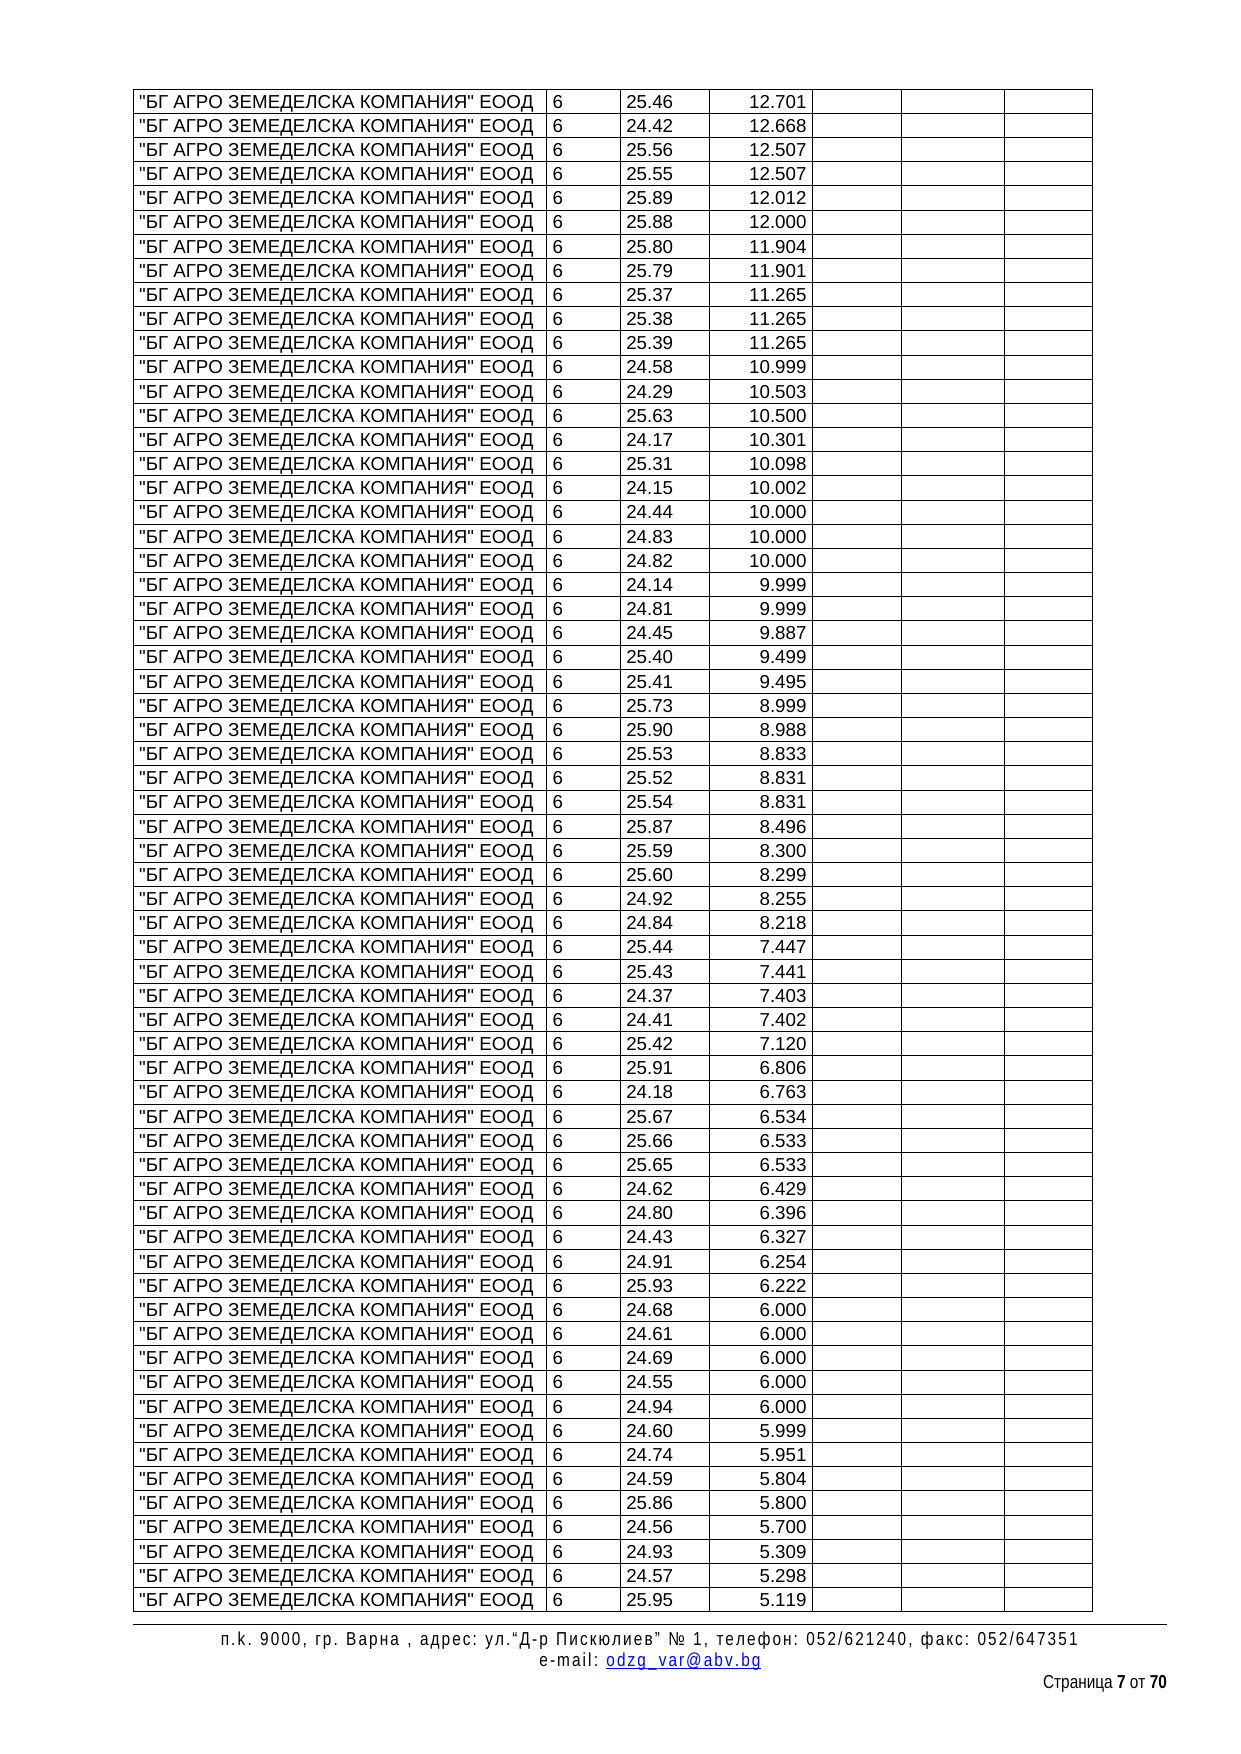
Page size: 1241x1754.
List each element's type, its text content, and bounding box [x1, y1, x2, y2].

table_cell 8.496 [710, 815, 812, 838]
table_cell [1005, 839, 1092, 862]
table_cell 6 [547, 911, 620, 934]
table_cell 25.55 [621, 162, 709, 185]
table_cell "БГ АГРО ЗЕМЕДЕЛСКА КОМПАНИЯ" ЕООД [134, 766, 546, 789]
table_cell 6 [547, 646, 620, 669]
table_cell [813, 525, 901, 548]
table_cell [813, 984, 901, 1007]
table_cell [813, 501, 901, 524]
table_cell 6 [547, 1081, 620, 1104]
table_cell [1005, 259, 1092, 282]
table_cell [902, 911, 1004, 934]
table_cell [902, 1177, 1004, 1200]
table_cell 6 [547, 1564, 620, 1587]
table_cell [134, 114, 546, 137]
table_cell [1005, 1371, 1092, 1394]
table_cell [1005, 404, 1092, 427]
table_cell 6 [547, 1201, 620, 1224]
table_cell 6 [547, 1540, 620, 1563]
table_cell 6 [547, 259, 620, 282]
table_cell [813, 646, 901, 669]
table_cell [902, 476, 1004, 499]
table_cell [813, 1201, 901, 1224]
table_cell 25.39 [621, 331, 709, 354]
table_cell 6.534 [710, 1105, 812, 1128]
table_cell [902, 1274, 1004, 1297]
table_cell [902, 984, 1004, 1007]
table_cell 6.000 [710, 1395, 812, 1418]
table_cell "БГ АГРО ЗЕМЕДЕЛСКА КОМПАНИЯ" ЕООД [134, 1274, 546, 1297]
table_cell 6 [547, 1298, 620, 1321]
table_cell 6.222 [710, 1274, 812, 1297]
table_cell [1005, 1564, 1092, 1587]
table_cell "БГ АГРО ЗЕМЕДЕЛСКА КОМПАНИЯ" ЕООД [134, 356, 546, 379]
table_cell [902, 1056, 1004, 1079]
table_cell 6 [547, 815, 620, 838]
table_cell "БГ АГРО ЗЕМЕДЕЛСКА КОМПАНИЯ" ЕООД [134, 1540, 546, 1563]
table_cell [902, 1395, 1004, 1418]
table_cell 8.255 [710, 887, 812, 910]
table_cell [813, 356, 901, 379]
table_cell [1005, 960, 1092, 983]
table_cell 6 [547, 356, 620, 379]
table_cell "БГ АГРО ЗЕМЕДЕЛСКА КОМПАНИЯ" ЕООД [134, 162, 546, 185]
table_cell [1005, 766, 1092, 789]
table_cell 11.265 [710, 283, 812, 306]
table_cell 25.95 [621, 1588, 709, 1611]
table_cell 11.901 [710, 259, 812, 282]
table_cell "БГ АГРО ЗЕМЕДЕЛСКА КОМПАНИЯ" ЕООД [134, 1081, 546, 1104]
table_cell [813, 1322, 901, 1345]
table_cell [902, 1540, 1004, 1563]
table_cell "БГ АГРО ЗЕМЕДЕЛСКА КОМПАНИЯ" ЕООД [134, 1395, 546, 1418]
table_cell 25.86 [621, 1491, 709, 1514]
table_cell [1005, 1201, 1092, 1224]
table_cell [1005, 694, 1092, 717]
table_cell [1005, 1322, 1092, 1345]
table_cell [902, 114, 1004, 137]
table_cell [813, 186, 901, 209]
table_cell [1005, 549, 1092, 572]
table_cell [902, 1008, 1004, 1031]
table_cell 25.31 [621, 452, 709, 475]
table_cell 6 [547, 573, 620, 596]
table_cell 10.000 [710, 549, 812, 572]
table_cell 25.79 [621, 259, 709, 282]
table_cell 24.43 [621, 1226, 709, 1249]
table_cell [902, 1250, 1004, 1273]
table_cell [902, 718, 1004, 741]
table_cell 24.68 [621, 1298, 709, 1321]
table_cell 10.500 [710, 404, 812, 427]
table_cell 6 [547, 1346, 620, 1369]
table_cell 10.000 [710, 525, 812, 548]
table_cell [813, 1564, 901, 1587]
table_cell [902, 646, 1004, 669]
table_cell 6 [547, 863, 620, 886]
table_cell 9.499 [710, 646, 812, 669]
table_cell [134, 1588, 546, 1611]
table_cell [813, 549, 901, 572]
table_cell [902, 1201, 1004, 1224]
table_cell 6 [547, 791, 620, 814]
table_cell [813, 1298, 901, 1321]
table_cell [1005, 1226, 1092, 1249]
table_cell 7.447 [710, 936, 812, 959]
table_cell [813, 211, 901, 234]
table_cell "БГ АГРО ЗЕМЕДЕЛСКА КОМПАНИЯ" ЕООД [134, 694, 546, 717]
table_cell [813, 1371, 901, 1394]
table_cell "БГ АГРО ЗЕМЕДЕЛСКА КОМПАНИЯ" ЕООД [134, 887, 546, 910]
table_cell [813, 573, 901, 596]
table_cell 6 [547, 742, 620, 765]
table_cell [1005, 452, 1092, 475]
table_cell [813, 307, 901, 330]
table_cell 10.002 [710, 476, 812, 499]
table_cell 6 [547, 1395, 620, 1418]
table_cell [813, 1250, 901, 1273]
table_cell [1005, 1346, 1092, 1369]
table_cell 6 [547, 1443, 620, 1466]
table_cell 5.119 [710, 1588, 812, 1611]
table_cell 6 [547, 1322, 620, 1345]
table_cell [813, 815, 901, 838]
table_cell 6 [547, 718, 620, 741]
table_cell [902, 331, 1004, 354]
table_cell [1005, 1540, 1092, 1563]
table_cell [813, 1491, 901, 1514]
table_cell [1005, 984, 1092, 1007]
table_cell 8.831 [710, 791, 812, 814]
table_cell 6 [547, 283, 620, 306]
table_cell [813, 742, 901, 765]
table_cell [1005, 331, 1092, 354]
table_cell [1005, 1467, 1092, 1490]
table_cell 24.42 [621, 114, 709, 137]
table_cell 6 [547, 1056, 620, 1079]
table_cell [902, 815, 1004, 838]
table_cell 6 [547, 90, 620, 113]
table_cell [902, 1564, 1004, 1587]
table_cell 6 [547, 1371, 620, 1394]
table_cell "БГ АГРО ЗЕМЕДЕЛСКА КОМПАНИЯ" ЕООД [134, 211, 546, 234]
table_cell 6 [547, 1177, 620, 1200]
table_cell 11.904 [710, 235, 812, 258]
table_cell 12.000 [710, 211, 812, 234]
table_cell 11.265 [710, 307, 812, 330]
table_cell [1005, 1588, 1092, 1611]
table_cell [813, 960, 901, 983]
table_cell [902, 1588, 1004, 1611]
table_cell "БГ АГРО ЗЕМЕДЕЛСКА КОМПАНИЯ" ЕООД [134, 1419, 546, 1442]
table_cell [1005, 1153, 1092, 1176]
table_cell "БГ АГРО ЗЕМЕДЕЛСКА КОМПАНИЯ" ЕООД [134, 186, 546, 209]
table_cell "БГ АГРО ЗЕМЕДЕЛСКА КОМПАНИЯ" ЕООД [134, 1346, 546, 1369]
table_cell 6 [547, 839, 620, 862]
table_cell 24.59 [621, 1467, 709, 1490]
table_cell 6 [547, 1419, 620, 1442]
table_cell [902, 573, 1004, 596]
table_cell 25.88 [621, 211, 709, 234]
table_cell [1005, 307, 1092, 330]
table_cell 25.54 [621, 791, 709, 814]
table_cell "БГ АГРО ЗЕМЕДЕЛСКА КОМПАНИЯ" ЕООД [134, 839, 546, 862]
table_cell "БГ АГРО ЗЕМЕДЕЛСКА КОМПАНИЯ" ЕООД [134, 235, 546, 258]
table_cell "БГ АГРО ЗЕМЕДЕЛСКА КОМПАНИЯ" ЕООД [134, 1105, 546, 1128]
table_cell [1005, 573, 1092, 596]
table_cell [902, 1298, 1004, 1321]
table_cell "БГ АГРО ЗЕМЕДЕЛСКА КОМПАНИЯ" ЕООД [134, 1129, 546, 1152]
table_cell [813, 162, 901, 185]
table_cell [1005, 138, 1092, 161]
table_cell 25.41 [621, 670, 709, 693]
table_cell 6 [547, 1105, 620, 1128]
table_cell [902, 138, 1004, 161]
table_cell 6 [547, 476, 620, 499]
table_cell [902, 839, 1004, 862]
table_cell 25.42 [621, 1032, 709, 1055]
table_cell 24.69 [621, 1346, 709, 1369]
table_cell 6 [547, 887, 620, 910]
table_cell 7.120 [710, 1032, 812, 1055]
table_cell [813, 766, 901, 789]
table_cell [1005, 1298, 1092, 1321]
table_cell [902, 1443, 1004, 1466]
table_cell [902, 235, 1004, 258]
table_cell [1005, 887, 1092, 910]
table_cell [813, 1226, 901, 1249]
table_cell 5.804 [710, 1467, 812, 1490]
table_cell [813, 452, 901, 475]
table_cell [902, 307, 1004, 330]
table_cell [902, 621, 1004, 644]
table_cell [134, 138, 546, 161]
table_cell 7.441 [710, 960, 812, 983]
table_cell [902, 742, 1004, 765]
table_cell 25.43 [621, 960, 709, 983]
table_cell [902, 766, 1004, 789]
table_cell [813, 283, 901, 306]
table_cell "БГ АГРО ЗЕМЕДЕЛСКА КОМПАНИЯ" ЕООД [134, 549, 546, 572]
table_cell [1005, 1274, 1092, 1297]
table_cell 25.66 [621, 1129, 709, 1152]
table_cell [1005, 597, 1092, 620]
table_cell 8.833 [710, 742, 812, 765]
table_cell 24.83 [621, 525, 709, 548]
table_cell [1005, 428, 1092, 451]
table_cell 12.507 [710, 138, 812, 161]
table_cell "БГ АГРО ЗЕМЕДЕЛСКА КОМПАНИЯ" ЕООД [134, 597, 546, 620]
table_cell "БГ АГРО ЗЕМЕДЕЛСКА КОМПАНИЯ" ЕООД [134, 380, 546, 403]
table_cell 12.668 [710, 114, 812, 137]
table_cell [813, 1081, 901, 1104]
table_cell 12.701 [710, 90, 812, 113]
table_cell 8.218 [710, 911, 812, 934]
table_cell [902, 791, 1004, 814]
table_cell 6 [547, 1032, 620, 1055]
table_cell [902, 936, 1004, 959]
table_cell 5.999 [710, 1419, 812, 1442]
table_cell [813, 1105, 901, 1128]
table_cell 25.37 [621, 283, 709, 306]
table_cell [1005, 1177, 1092, 1200]
table_cell 24.15 [621, 476, 709, 499]
table_cell 25.91 [621, 1056, 709, 1079]
table_cell 9.495 [710, 670, 812, 693]
table_cell [1005, 621, 1092, 644]
table_cell [1005, 90, 1092, 113]
table_cell "БГ АГРО ЗЕМЕДЕЛСКА КОМПАНИЯ" ЕООД [134, 815, 546, 838]
table_cell [1005, 1250, 1092, 1273]
table_cell [902, 1371, 1004, 1394]
table_cell "БГ АГРО ЗЕМЕДЕЛСКА КОМПАНИЯ" ЕООД [134, 331, 546, 354]
table_cell "БГ АГРО ЗЕМЕДЕЛСКА КОМПАНИЯ" ЕООД [134, 1250, 546, 1273]
table_cell 6 [547, 1250, 620, 1273]
table_cell 24.55 [621, 1371, 709, 1394]
table_cell [902, 428, 1004, 451]
table_cell [1005, 186, 1092, 209]
table_cell 6.763 [710, 1081, 812, 1104]
table_cell "БГ АГРО ЗЕМЕДЕЛСКА КОМПАНИЯ" ЕООД [134, 718, 546, 741]
table_cell [813, 1056, 901, 1079]
table_cell 24.18 [621, 1081, 709, 1104]
table_cell 8.988 [710, 718, 812, 741]
table_cell [902, 452, 1004, 475]
table_cell 5.951 [710, 1443, 812, 1466]
table_cell 6.000 [710, 1346, 812, 1369]
table_cell "БГ АГРО ЗЕМЕДЕЛСКА КОМПАНИЯ" ЕООД [134, 791, 546, 814]
table_cell 6 [547, 404, 620, 427]
table_cell [902, 1467, 1004, 1490]
table_cell [902, 1491, 1004, 1514]
table_cell 6.254 [710, 1250, 812, 1273]
table_cell [902, 1129, 1004, 1152]
table_cell 10.301 [710, 428, 812, 451]
table_cell [813, 259, 901, 282]
table_cell [813, 1177, 901, 1200]
table_cell [813, 1443, 901, 1466]
table_cell 6 [547, 452, 620, 475]
table_cell [813, 863, 901, 886]
table_cell [813, 138, 901, 161]
table_cell [813, 1346, 901, 1369]
table_cell [813, 597, 901, 620]
table_cell "БГ АГРО ЗЕМЕДЕЛСКА КОМПАНИЯ" ЕООД [134, 1516, 546, 1539]
table_cell 24.37 [621, 984, 709, 1007]
table_cell 7.402 [710, 1008, 812, 1031]
table_cell [813, 911, 901, 934]
table_cell [902, 1032, 1004, 1055]
table_cell [813, 1419, 901, 1442]
table_cell 25.52 [621, 766, 709, 789]
table_cell 24.56 [621, 1516, 709, 1539]
table_cell "БГ АГРО ЗЕМЕДЕЛСКА КОМПАНИЯ" ЕООД [134, 1443, 546, 1466]
table_cell 10.000 [710, 501, 812, 524]
table_cell 24.93 [621, 1540, 709, 1563]
table_cell "БГ АГРО ЗЕМЕДЕЛСКА КОМПАНИЯ" ЕООД [134, 863, 546, 886]
table_cell 25.73 [621, 694, 709, 717]
table_cell "БГ АГРО ЗЕМЕДЕЛСКА КОМПАНИЯ" ЕООД [134, 307, 546, 330]
table_cell "БГ АГРО ЗЕМЕДЕЛСКА КОМПАНИЯ" ЕООД [134, 525, 546, 548]
table_cell 6 [547, 1588, 620, 1611]
table_cell [902, 1153, 1004, 1176]
table_cell "БГ АГРО ЗЕМЕДЕЛСКА КОМПАНИЯ" ЕООД [134, 1298, 546, 1321]
table_cell [902, 525, 1004, 548]
table_cell 6.000 [710, 1298, 812, 1321]
table_cell [1005, 1056, 1092, 1079]
table_cell 24.60 [621, 1419, 709, 1442]
table_cell [1005, 476, 1092, 499]
table_cell 25.46 [621, 90, 709, 113]
table_cell 12.012 [710, 186, 812, 209]
table_cell "БГ АГРО ЗЕМЕДЕЛСКА КОМПАНИЯ" ЕООД [134, 742, 546, 765]
table_cell 9.999 [710, 573, 812, 596]
table_cell [1005, 525, 1092, 548]
table_cell 11.265 [710, 331, 812, 354]
table_cell [813, 235, 901, 258]
table_cell 5.700 [710, 1516, 812, 1539]
table_cell 6 [547, 235, 620, 258]
table_cell 10.098 [710, 452, 812, 475]
table_cell [1005, 162, 1092, 185]
table_cell 6.396 [710, 1201, 812, 1224]
table_cell 9.999 [710, 597, 812, 620]
table_cell [902, 186, 1004, 209]
table_cell [902, 259, 1004, 282]
table_cell 8.831 [710, 766, 812, 789]
table_cell [1005, 1105, 1092, 1128]
table_cell [1005, 114, 1092, 137]
table_cell 5.309 [710, 1540, 812, 1563]
table_cell 24.57 [621, 1564, 709, 1587]
table_cell 6 [547, 960, 620, 983]
table_cell "БГ АГРО ЗЕМЕДЕЛСКА КОМПАНИЯ" ЕООД [134, 984, 546, 1007]
table_cell [1005, 380, 1092, 403]
table_cell [902, 283, 1004, 306]
table_cell [813, 1153, 901, 1176]
table_cell 5.800 [710, 1491, 812, 1514]
table_cell "БГ АГРО ЗЕМЕДЕЛСКА КОМПАНИЯ" ЕООД [134, 670, 546, 693]
table_cell "БГ АГРО ЗЕМЕДЕЛСКА КОМПАНИЯ" ЕООД [134, 452, 546, 475]
table_cell [1005, 911, 1092, 934]
table_cell 6 [547, 936, 620, 959]
table_cell 24.44 [621, 501, 709, 524]
table_cell 6 [547, 621, 620, 644]
table_cell "БГ АГРО ЗЕМЕДЕЛСКА КОМПАНИЯ" ЕООД [134, 1153, 546, 1176]
table_cell [902, 380, 1004, 403]
table_cell [813, 1032, 901, 1055]
table_cell 25.90 [621, 718, 709, 741]
table_cell 6 [547, 1516, 620, 1539]
table_cell [813, 1395, 901, 1418]
table_cell [1005, 646, 1092, 669]
table_cell 6 [547, 307, 620, 330]
table_cell 8.300 [710, 839, 812, 862]
table_cell 6 [547, 380, 620, 403]
table_cell 25.40 [621, 646, 709, 669]
table_cell 24.17 [621, 428, 709, 451]
table_cell [902, 670, 1004, 693]
table_cell [1005, 1032, 1092, 1055]
table_cell [1005, 1395, 1092, 1418]
table_cell 5.298 [710, 1564, 812, 1587]
table_cell 6 [547, 1226, 620, 1249]
table_cell [1005, 1516, 1092, 1539]
table_cell "БГ АГРО ЗЕМЕДЕЛСКА КОМПАНИЯ" ЕООД [134, 1008, 546, 1031]
table_cell 25.53 [621, 742, 709, 765]
table_cell [813, 331, 901, 354]
table_cell [902, 694, 1004, 717]
table_cell [813, 694, 901, 717]
table_cell 6.000 [710, 1371, 812, 1394]
table_cell [902, 887, 1004, 910]
table_cell [1005, 211, 1092, 234]
table_cell 6.000 [710, 1322, 812, 1345]
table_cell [134, 90, 546, 113]
table_cell [813, 887, 901, 910]
table_cell [813, 90, 901, 113]
table_cell 8.999 [710, 694, 812, 717]
table_cell [813, 476, 901, 499]
table_cell [1005, 791, 1092, 814]
table_cell [1005, 1443, 1092, 1466]
table_cell [813, 1540, 901, 1563]
table_cell 25.44 [621, 936, 709, 959]
table_cell 24.81 [621, 597, 709, 620]
table_cell [1005, 718, 1092, 741]
table_cell 24.62 [621, 1177, 709, 1200]
table_cell 24.14 [621, 573, 709, 596]
table_cell [1005, 1008, 1092, 1031]
table_cell [902, 863, 1004, 886]
table_cell "БГ АГРО ЗЕМЕДЕЛСКА КОМПАНИЯ" ЕООД [134, 936, 546, 959]
table_cell 6 [547, 186, 620, 209]
table_cell 6 [547, 766, 620, 789]
table_cell 6 [547, 1274, 620, 1297]
table_cell [1005, 815, 1092, 838]
table_cell 6 [547, 1467, 620, 1490]
table_cell [902, 1226, 1004, 1249]
table_cell "БГ АГРО ЗЕМЕДЕЛСКА КОМПАНИЯ" ЕООД [134, 1201, 546, 1224]
table_cell 6.806 [710, 1056, 812, 1079]
table_cell [813, 936, 901, 959]
table_cell 24.91 [621, 1250, 709, 1273]
table_cell 24.92 [621, 887, 709, 910]
table_cell [813, 1008, 901, 1031]
table_cell 24.29 [621, 380, 709, 403]
table_cell 6.327 [710, 1226, 812, 1249]
table_cell [1005, 1129, 1092, 1152]
table_cell [813, 1516, 901, 1539]
table_cell "БГ АГРО ЗЕМЕДЕЛСКА КОМПАНИЯ" ЕООД [134, 1322, 546, 1345]
table_cell "БГ АГРО ЗЕМЕДЕЛСКА КОМПАНИЯ" ЕООД [134, 646, 546, 669]
table_cell [902, 501, 1004, 524]
table_cell [1005, 1491, 1092, 1514]
table_cell [1005, 670, 1092, 693]
table_cell 24.61 [621, 1322, 709, 1345]
table_cell [902, 356, 1004, 379]
table_cell "БГ АГРО ЗЕМЕДЕЛСКА КОМПАНИЯ" ЕООД [134, 259, 546, 282]
table_cell [813, 791, 901, 814]
table_cell 6 [547, 1008, 620, 1031]
table_cell [1005, 283, 1092, 306]
table_cell 7.403 [710, 984, 812, 1007]
table_cell 6.533 [710, 1153, 812, 1176]
table_cell [813, 1588, 901, 1611]
table_cell [1005, 1419, 1092, 1442]
table_cell 6 [547, 984, 620, 1007]
table_cell 24.74 [621, 1443, 709, 1466]
table_cell [902, 1516, 1004, 1539]
table_cell [813, 114, 901, 137]
table_cell 24.58 [621, 356, 709, 379]
table_cell 6 [547, 138, 620, 161]
table_cell "БГ АГРО ЗЕМЕДЕЛСКА КОМПАНИЯ" ЕООД [134, 1491, 546, 1514]
table_cell [902, 1419, 1004, 1442]
table_cell 25.93 [621, 1274, 709, 1297]
table_cell 6 [547, 501, 620, 524]
table_cell 24.94 [621, 1395, 709, 1418]
table_cell 9.887 [710, 621, 812, 644]
table_cell [813, 718, 901, 741]
table_cell [902, 90, 1004, 113]
table_cell [1005, 863, 1092, 886]
table_cell 25.65 [621, 1153, 709, 1176]
table_cell 6 [547, 1153, 620, 1176]
table_cell "БГ АГРО ЗЕМЕДЕЛСКА КОМПАНИЯ" ЕООД [134, 1032, 546, 1055]
table_cell "БГ АГРО ЗЕМЕДЕЛСКА КОМПАНИЯ" ЕООД [134, 1371, 546, 1394]
table_cell 6 [547, 525, 620, 548]
table_cell [1005, 235, 1092, 258]
table_cell 24.82 [621, 549, 709, 572]
table_cell [813, 404, 901, 427]
table_cell 6 [547, 428, 620, 451]
table_cell "БГ АГРО ЗЕМЕДЕЛСКА КОМПАНИЯ" ЕООД [134, 404, 546, 427]
table_cell 25.38 [621, 307, 709, 330]
table_cell [813, 839, 901, 862]
table_cell 25.56 [621, 138, 709, 161]
table_cell [1005, 1081, 1092, 1104]
table_cell [902, 549, 1004, 572]
table_cell 25.80 [621, 235, 709, 258]
table_cell "БГ АГРО ЗЕМЕДЕЛСКА КОМПАНИЯ" ЕООД [134, 1564, 546, 1587]
table_cell 6 [547, 670, 620, 693]
table_cell 24.80 [621, 1201, 709, 1224]
table_cell [1005, 936, 1092, 959]
table_cell 6.429 [710, 1177, 812, 1200]
table_cell "БГ АГРО ЗЕМЕДЕЛСКА КОМПАНИЯ" ЕООД [134, 501, 546, 524]
table_cell [902, 404, 1004, 427]
table_cell "БГ АГРО ЗЕМЕДЕЛСКА КОМПАНИЯ" ЕООД [134, 621, 546, 644]
table_cell [813, 1467, 901, 1490]
table_cell 25.89 [621, 186, 709, 209]
table_cell [1005, 501, 1092, 524]
table_cell 24.41 [621, 1008, 709, 1031]
table_cell [813, 621, 901, 644]
table_cell 6 [547, 597, 620, 620]
table_cell 25.60 [621, 863, 709, 886]
table_cell 6 [547, 1491, 620, 1514]
table_cell 6 [547, 549, 620, 572]
table_cell 25.67 [621, 1105, 709, 1128]
table_cell 6.533 [710, 1129, 812, 1152]
table_cell 8.299 [710, 863, 812, 886]
table_cell 25.59 [621, 839, 709, 862]
table_cell [902, 597, 1004, 620]
table_cell [1005, 742, 1092, 765]
table_cell "БГ АГРО ЗЕМЕДЕЛСКА КОМПАНИЯ" ЕООД [134, 283, 546, 306]
table_cell [902, 1346, 1004, 1369]
table_cell 6 [547, 114, 620, 137]
table_cell 25.63 [621, 404, 709, 427]
table_cell 6 [547, 1129, 620, 1152]
table_cell [813, 380, 901, 403]
table_cell [902, 960, 1004, 983]
table_cell "БГ АГРО ЗЕМЕДЕЛСКА КОМПАНИЯ" ЕООД [134, 476, 546, 499]
table_cell "БГ АГРО ЗЕМЕДЕЛСКА КОМПАНИЯ" ЕООД [134, 1056, 546, 1079]
table_cell [902, 1105, 1004, 1128]
table_cell [902, 1322, 1004, 1345]
table_cell [902, 162, 1004, 185]
table_cell "БГ АГРО ЗЕМЕДЕЛСКА КОМПАНИЯ" ЕООД [134, 573, 546, 596]
table_cell "БГ АГРО ЗЕМЕДЕЛСКА КОМПАНИЯ" ЕООД [134, 960, 546, 983]
table_cell 10.999 [710, 356, 812, 379]
table_cell [813, 1129, 901, 1152]
table_cell [1005, 356, 1092, 379]
table_cell 6 [547, 162, 620, 185]
table_cell 24.45 [621, 621, 709, 644]
table_cell 12.507 [710, 162, 812, 185]
table_cell "БГ АГРО ЗЕМЕДЕЛСКА КОМПАНИЯ" ЕООД [134, 911, 546, 934]
table_cell "БГ АГРО ЗЕМЕДЕЛСКА КОМПАНИЯ" ЕООД [134, 1177, 546, 1200]
table_cell [902, 211, 1004, 234]
table_cell "БГ АГРО ЗЕМЕДЕЛСКА КОМПАНИЯ" ЕООД [134, 1226, 546, 1249]
table_cell [902, 1081, 1004, 1104]
table_cell 10.503 [710, 380, 812, 403]
table_cell 6 [547, 331, 620, 354]
table_cell [813, 1274, 901, 1297]
table_cell [813, 670, 901, 693]
table_cell "БГ АГРО ЗЕМЕДЕЛСКА КОМПАНИЯ" ЕООД [134, 428, 546, 451]
table_cell 6 [547, 694, 620, 717]
table_cell "БГ АГРО ЗЕМЕДЕЛСКА КОМПАНИЯ" ЕООД [134, 1467, 546, 1490]
table_cell 6 [547, 211, 620, 234]
table_cell 24.84 [621, 911, 709, 934]
table_cell [813, 428, 901, 451]
table_cell 25.87 [621, 815, 709, 838]
